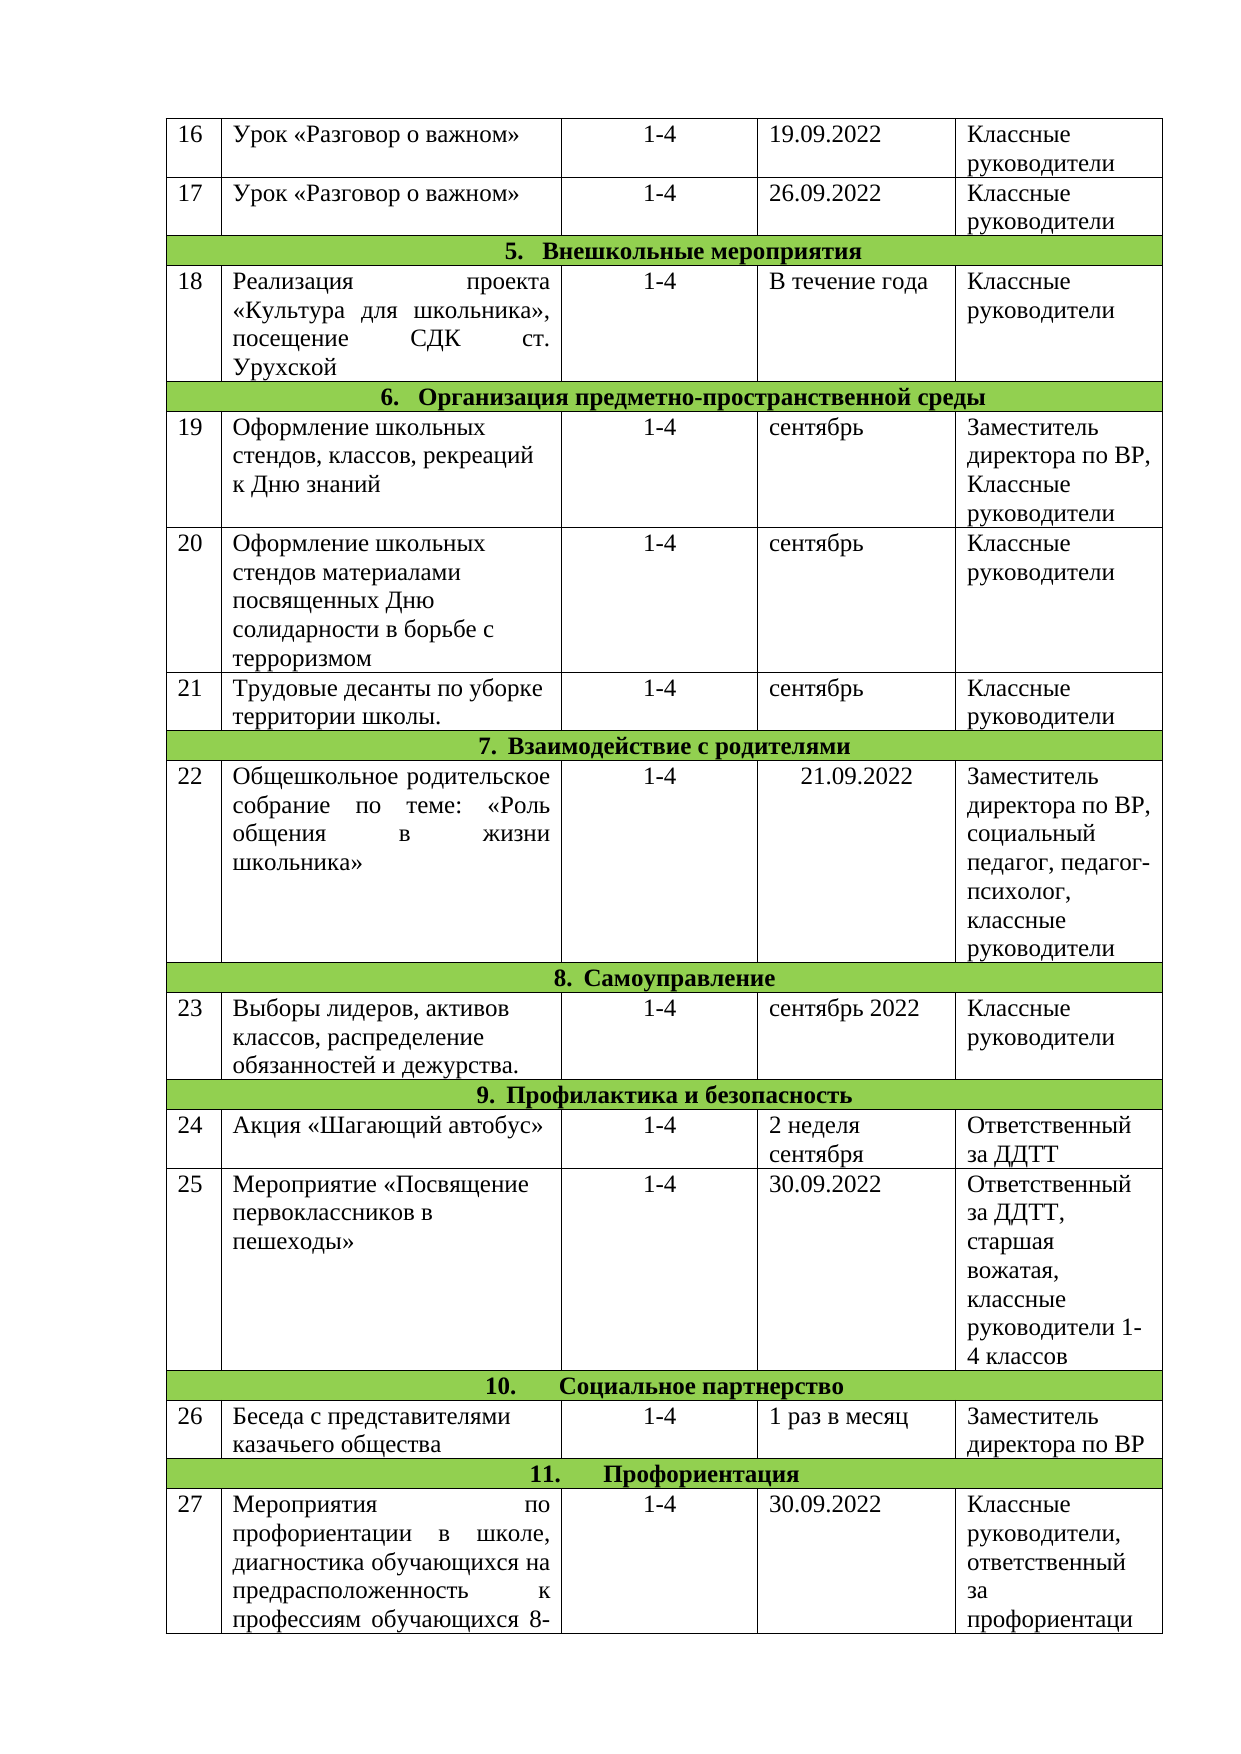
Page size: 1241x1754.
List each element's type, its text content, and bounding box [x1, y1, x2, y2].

table_cell Ответственный за ДДТТ, старшая вожатая, классные руководители 1-4 классов [956, 1169, 1162, 1370]
table_cell Трудовые десанты по уборке территории школы. [222, 673, 561, 730]
table_cell Профилактика и безопасность [167, 1080, 1162, 1109]
table_cell сентябрь [758, 673, 955, 730]
table_cell Взаимодействие с родителями [167, 731, 1162, 760]
table_cell 24 [167, 1110, 221, 1168]
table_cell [956, 1489, 1162, 1633]
table_cell 1-4 [562, 1110, 757, 1168]
table_cell 21 [167, 673, 221, 730]
table_cell 1-4 [562, 761, 757, 962]
table_cell Профориентация [167, 1459, 1162, 1488]
table_cell Реализация проекта «Культура для школьника», посещение СДК ст. Урухской [222, 266, 561, 381]
table_cell Самоуправление [167, 963, 1162, 992]
table_cell 1 раз в месяц [758, 1401, 955, 1458]
table_cell 2 неделя сентября [758, 1110, 955, 1168]
table_cell Акция «Шагающий автобус» [222, 1110, 561, 1168]
table_cell 20 [167, 528, 221, 672]
table_cell сентябрь [758, 528, 955, 672]
table_cell Классные руководители [956, 178, 1162, 235]
table_cell 1-4 [562, 1489, 757, 1633]
table_cell 21.09.2022 [758, 761, 955, 962]
table_cell 26 [167, 1401, 221, 1458]
table_cell 18 [167, 266, 221, 381]
table_cell Классные руководители [956, 673, 1162, 730]
table_cell 27 [167, 1489, 221, 1633]
table_cell 16 [167, 119, 221, 177]
table_cell 19.09.2022 [758, 119, 955, 177]
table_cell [222, 1489, 561, 1633]
table_cell Заместитель директора по ВР, социальный педагог, педагог-психолог, классные руководители [956, 761, 1162, 962]
table_cell сентябрь [758, 412, 955, 527]
table_cell сентябрь 2022 [758, 993, 955, 1079]
table_cell Беседа с представителями казачьего общества [222, 1401, 561, 1458]
table_cell 17 [167, 178, 221, 235]
table_cell 1-4 [562, 119, 757, 177]
table_cell 1-4 [562, 266, 757, 381]
table_cell 1-4 [562, 1169, 757, 1370]
table_cell Урок «Разговор о важном» [222, 178, 561, 235]
table_cell 30.09.2022 [758, 1169, 955, 1370]
table_cell 26.09.2022 [758, 178, 955, 235]
table_cell Мероприятие «Посвящение первоклассников в пешеходы» [222, 1169, 561, 1370]
table_cell Организация предметно-пространственной среды [167, 382, 1162, 411]
table_cell 1-4 [562, 178, 757, 235]
table_cell 1-4 [562, 673, 757, 730]
table_cell 1-4 [562, 993, 757, 1079]
table_cell 22 [167, 761, 221, 962]
table_cell Ответственный за ДДТТ [956, 1110, 1162, 1168]
table_cell Оформление школьных стендов, классов, рекреаций к Дню знаний [222, 412, 561, 527]
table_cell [956, 119, 1162, 177]
table_cell Внешкольные мероприятия [822, 236, 1162, 265]
table_cell 25 [167, 1169, 221, 1370]
table_cell Социальное партнерство [167, 1371, 1162, 1400]
table_cell 23 [167, 993, 221, 1079]
table_cell Общешкольное родительское собрание по теме: «Роль общения в жизни школьника» [222, 761, 561, 962]
table_cell Оформление школьных стендов материалами посвященных Дню солидарности в борьбе с терроризмом [222, 528, 561, 672]
table_cell Выборы лидеров, активов классов, распределение обязанностей и дежурства. [222, 993, 561, 1079]
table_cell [222, 119, 561, 177]
table_cell Классные руководители [956, 993, 1162, 1079]
table_cell В течение года [758, 266, 955, 381]
table_cell 1-4 [562, 528, 757, 672]
table_cell 19 [167, 412, 221, 527]
table_cell Заместитель директора по ВР, Классные руководители [956, 412, 1162, 527]
table_cell 30.09.2022 [758, 1489, 955, 1633]
table_cell Классные руководители [956, 266, 1162, 381]
table_cell Классные руководители [956, 528, 1162, 672]
table_cell Заместитель директора по ВР [956, 1401, 1162, 1458]
table_cell 1-4 [562, 1401, 757, 1458]
table_cell 1-4 [562, 412, 757, 527]
table_cell Внешкольные мероприятия [167, 236, 765, 265]
